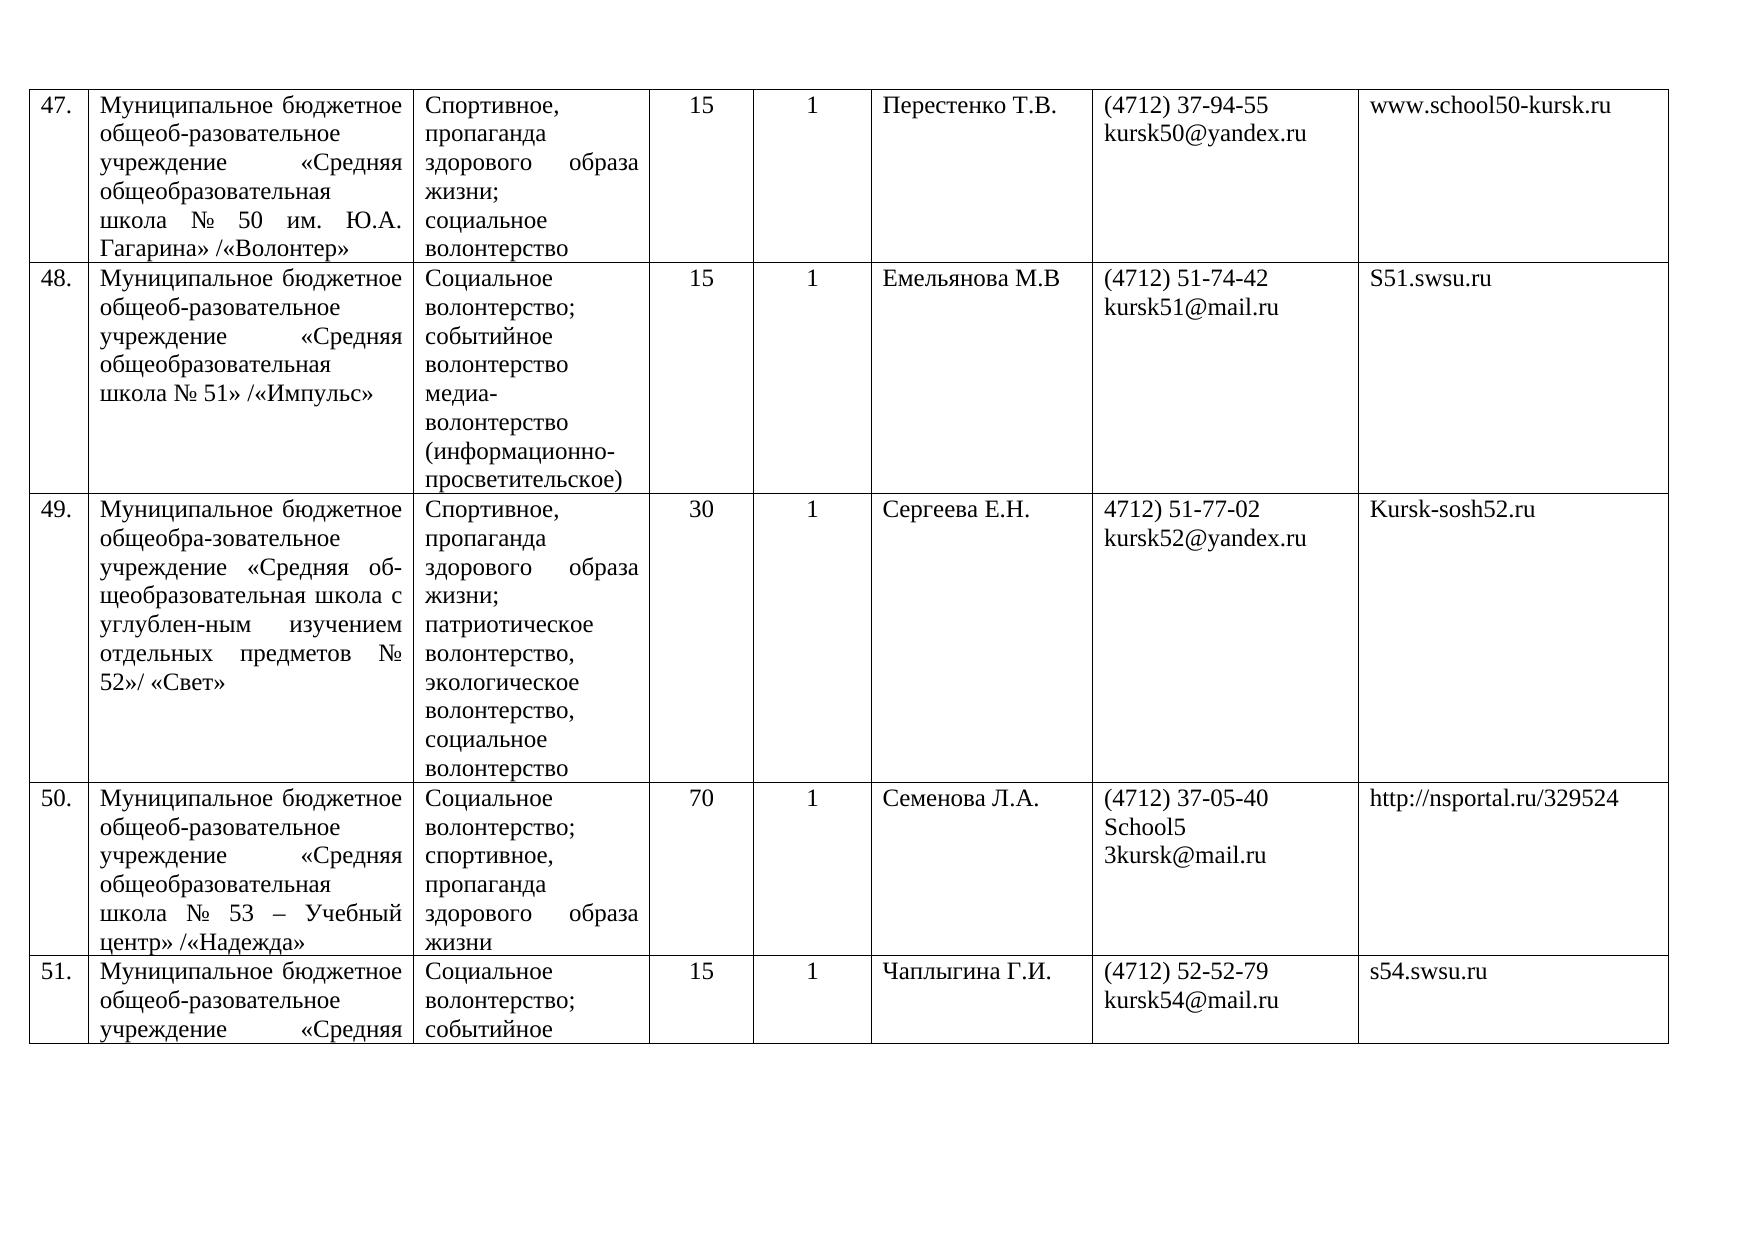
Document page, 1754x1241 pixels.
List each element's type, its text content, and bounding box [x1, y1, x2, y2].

table_cell 1 [754, 263, 871, 493]
table_cell 49. [30, 494, 88, 782]
table_cell Муниципальное бюджетное общеоб-разовательное учреждение «Средняя общеобразовательная школа № 50 им. Ю.А. Гагарина» /«Волонтер» [89, 90, 413, 262]
table_cell S51.swsu.ru [1359, 263, 1668, 493]
table_cell Муниципальное бюджетное общеобра-зовательное учреждение «Средняя об-щеобразовательная школа с углублен-ным изучением отдельных предметов № 52»/ «Свет» [89, 494, 413, 782]
table_cell Сергеева Е.Н. [872, 494, 1092, 782]
table_cell s54.swsu.ru [1359, 956, 1668, 1043]
table_cell 51. [30, 956, 88, 1043]
table_cell Муниципальное бюджетное общеоб-разовательное учреждение «Средняя общеобразовательная школа № 53 – Учебный центр» /«Надежда» [89, 783, 413, 955]
table_cell Kursk-sosh52.ru [1359, 494, 1668, 782]
table_cell Перестенко Т.В. [872, 90, 1092, 262]
table_cell Социальное волонтерство; событийное волонтерство медиа-волонтерство (информационно-просветительское) [414, 263, 649, 493]
table_cell 1 [754, 783, 871, 955]
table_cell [89, 956, 413, 1043]
table_cell 50. [30, 783, 88, 955]
table_cell Спортивное, пропаганда здорового образа жизни; патриотическое волонтерство, экологическое волонтерство, социальное волонтерство [414, 494, 649, 782]
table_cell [414, 956, 649, 1043]
table_cell 1 [754, 494, 871, 782]
table_cell Емельянова М.В [872, 263, 1092, 493]
table_cell 30 [650, 494, 753, 782]
table_cell 48. [30, 263, 88, 493]
table_cell (4712) 37-05-40 School53kursk@mail.ru [1093, 783, 1358, 955]
table_cell 47. [30, 90, 88, 262]
table_cell 1 [754, 90, 871, 262]
table_cell Социальное волонтерство; спортивное, пропаганда здорового образа жизни [414, 783, 649, 955]
table_cell 15 [650, 956, 753, 1043]
table_cell Муниципальное бюджетное общеоб-разовательное учреждение «Средняя общеобразовательная школа № 51» /«Импульс» [89, 263, 413, 493]
table_cell 1 [754, 956, 871, 1043]
table_cell (4712) 37-94-55 kursk50@yandex.ru [1093, 90, 1358, 262]
table_cell Чаплыгина Г.И. [872, 956, 1092, 1043]
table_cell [1093, 956, 1358, 1043]
table_cell http://nsportal.ru/329524 [1359, 783, 1668, 955]
table_cell Спортивное, пропаганда здорового образа жизни; социальное волонтерство [414, 90, 649, 262]
table_cell Семенова Л.А. [872, 783, 1092, 955]
table_cell (4712) 51-74-42 kursk51@mail.ru [1093, 263, 1358, 493]
table_cell 15 [650, 263, 753, 493]
table_cell www.school50-kursk.ru [1359, 90, 1668, 262]
table_cell 70 [650, 783, 753, 955]
table_cell 4712) 51-77-02 kursk52@yandex.ru [1093, 494, 1358, 782]
table_cell 15 [650, 90, 753, 262]
